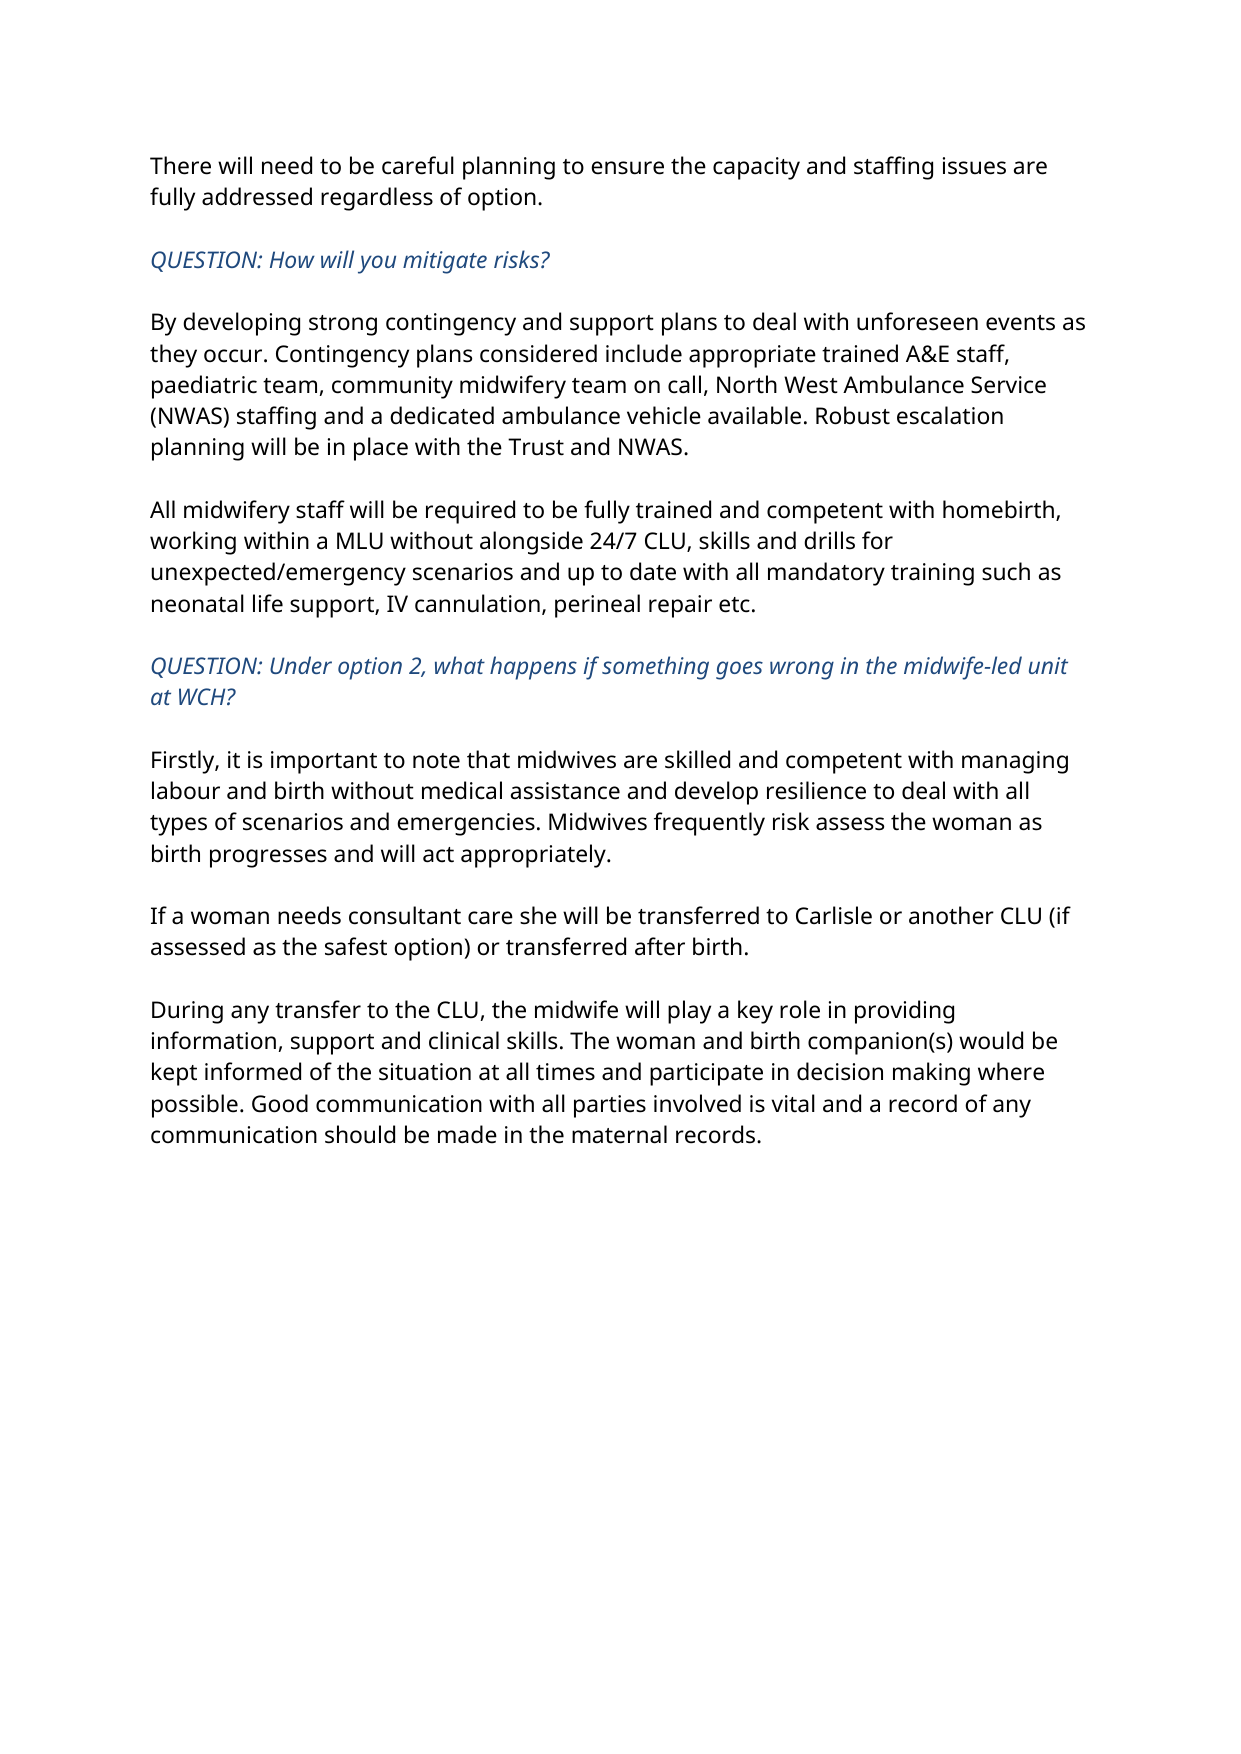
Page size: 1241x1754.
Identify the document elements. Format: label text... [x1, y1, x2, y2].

text Firstly, it is important to note that midwives are skilled and competent with managing labour and birth without medical assistance and develop resilience to deal with all types of scenarios and emergencies. Midwives frequently risk assess the woman as birth progresses and will act appropriately. [150, 744, 1090, 869]
text By developing strong contingency and support plans to deal with unforeseen events as they occur. Contingency plans considered include appropriate trained A&E staff, paediatric team, community midwifery team on call, North West Ambulance Service (NWAS) staffing and a dedicated ambulance vehicle available. Robust escalation planning will be in place with the Trust and NWAS. [150, 306, 1090, 462]
text QUESTION: How will you mitigate risks? [150, 244, 1090, 275]
text During any transfer to the CLU, the midwife will play a key role in providing information, support and clinical skills. The woman and birth companion(s) would be kept informed of the situation at all times and participate in decision making where possible. Good communication with all parties involved is vital and a record of any communication should be made in the maternal records. [150, 994, 1090, 1150]
text If a woman needs consultant care she will be transferred to Carlisle or another CLU (if assessed as the safest option) or transferred after birth. [150, 900, 1090, 962]
text All midwifery staff will be required to be fully trained and competent with homebirth, working within a MLU without alongside 24/7 CLU, skills and drills for unexpected/emergency scenarios and up to date with all mandatory training such as neonatal life support, IV cannulation, perineal repair etc. [150, 494, 1090, 619]
text QUESTION: Under option 2, what happens if something goes wrong in the midwife-led unit at WCH? [150, 650, 1090, 712]
text There will need to be careful planning to ensure the capacity and staffing issues are fully addressed regardless of option. [150, 150, 1090, 212]
